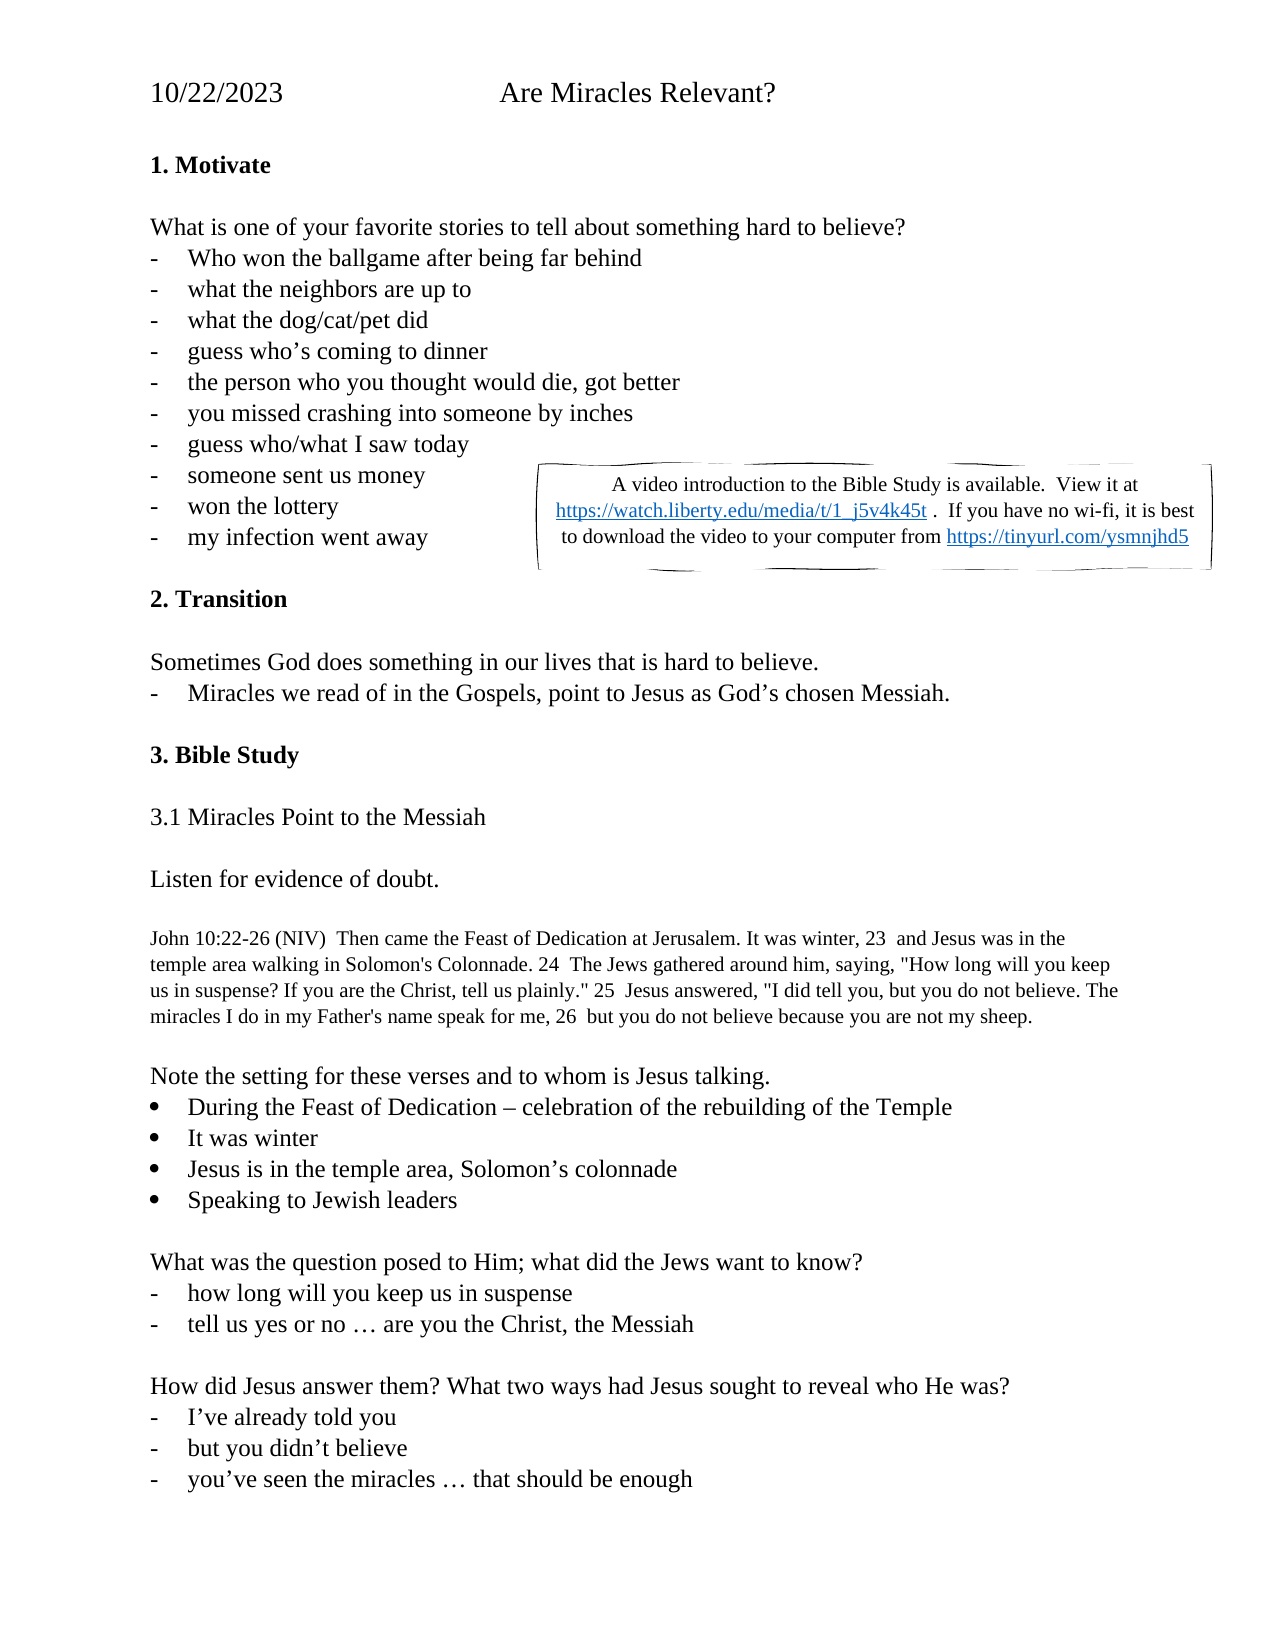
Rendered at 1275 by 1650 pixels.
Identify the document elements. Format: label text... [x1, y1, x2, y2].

list Jesus is in the temple area, Solomon’s colonnade [150, 1154, 1125, 1183]
text 2. Transition [150, 584, 1125, 613]
text John 10:22-26 (NIV) Then came the Feast of Dedication at Jerusalem. It was winter, 23 and Jesus was in the temple area walking in Solomon's Colonnade. 24 The Jews gathered around him, saying, "How long will you keep us in suspense? If you are the Christ, tell us plainly." 25 Jesus answered, "I did tell you, but you do not believe. The miracles I do in my Father's name speak for me, 26 but you do not believe because you are not my sheep. [150, 926, 1125, 1028]
list how long will you keep us in suspense [150, 1278, 1125, 1307]
list Who won the ballgame after being far behind [150, 243, 1125, 272]
list I’ve already told you [150, 1402, 1125, 1431]
list tell us yes or no … are you the Christ, the Messiah [150, 1309, 1125, 1338]
text 3. Bible Study [150, 740, 1125, 768]
list Speaking to Jewish leaders [150, 1185, 1125, 1214]
list you missed crashing into someone by inches [150, 398, 1125, 427]
text Sometimes God does something in our lives that is hard to believe. [150, 647, 1125, 675]
list someone sent us money [150, 460, 1125, 489]
list During the Feast of Dedication – celebration of the rebuilding of the Temple [150, 1092, 1125, 1121]
list guess who/what I saw today [150, 429, 1125, 458]
list Miracles we read of in the Gospels, point to Jesus as God’s chosen Messiah. [150, 678, 1125, 706]
list my infection went away [150, 522, 536, 551]
list but you didn’t believe [150, 1433, 1125, 1462]
text What was the question posed to Him; what did the Jews want to know? [150, 1247, 1125, 1276]
list It was winter [150, 1123, 1125, 1152]
text 1. Motivate [150, 150, 1125, 179]
text 3.1 Miracles Point to the Messiah [150, 802, 1125, 831]
text Listen for evidence of doubt. [150, 864, 1125, 893]
list what the neighbors are up to [150, 274, 1125, 303]
text How did Jesus answer them? What two ways had Jesus sought to reveal who He was? [150, 1371, 1125, 1400]
text Note the setting for these verses and to whom is Jesus talking. [150, 1061, 1125, 1089]
list guess who’s coming to dinner [150, 336, 1125, 365]
list what the dog/cat/pet did [150, 305, 1125, 334]
list the person who you thought would die, got better [150, 367, 1125, 396]
text What is one of your favorite stories to tell about something hard to believe? [150, 212, 1125, 241]
list you’ve seen the miracles … that should be enough [150, 1464, 1125, 1493]
list won the lottery [150, 491, 536, 520]
